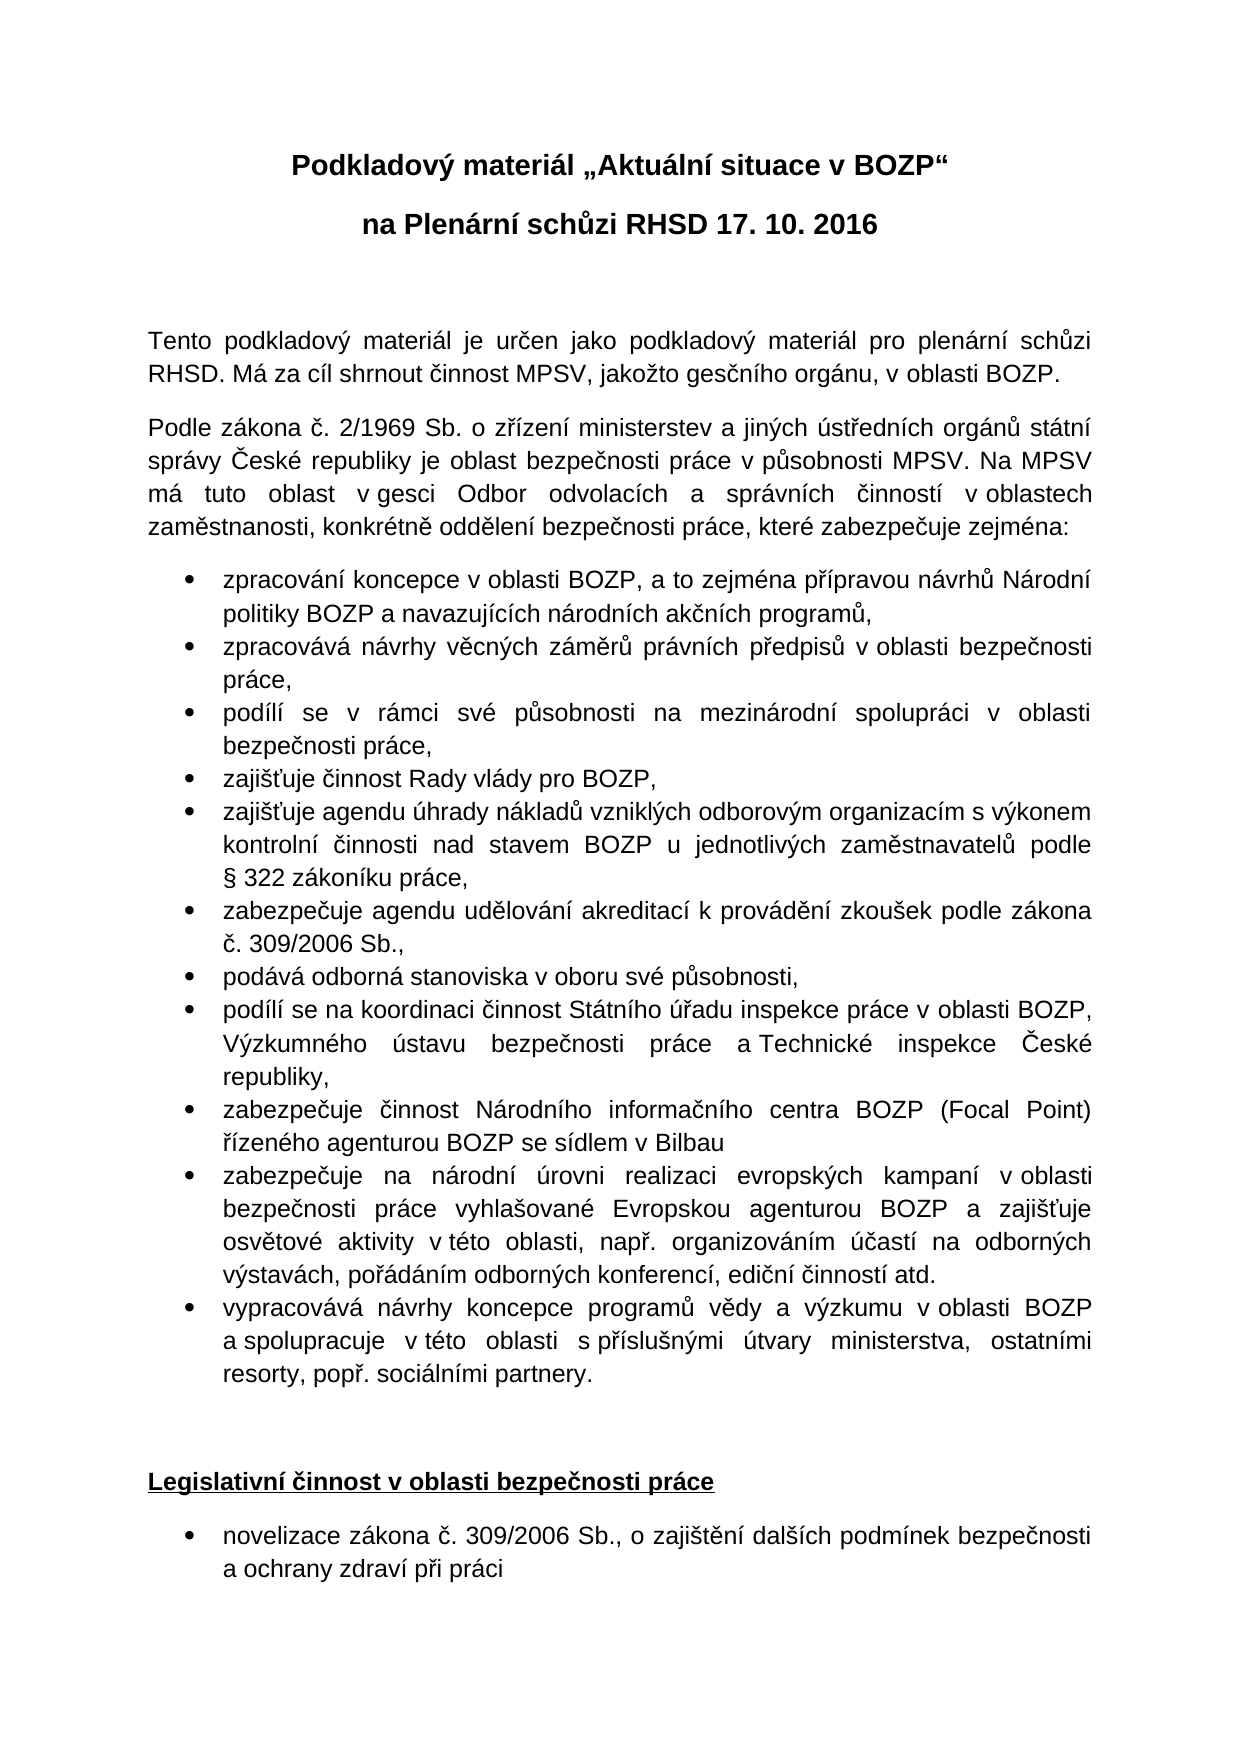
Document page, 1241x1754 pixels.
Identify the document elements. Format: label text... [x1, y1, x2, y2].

list podílí se v rámci své působnosti na mezinárodní spolupráci v oblasti bezpečnosti práce, [185, 698, 1093, 760]
list zajišťuje činnost Rady vlády pro BOZP, [185, 764, 1093, 793]
list zpracovává návrhy věcných záměrů právních předpisů v oblasti bezpečnosti práce, [185, 632, 1093, 693]
list zajišťuje agendu úhrady nákladů vzniklých odborovým organizacím s výkonem kontrolní činnosti nad stavem BOZP u jednotlivých zaměstnavatelů podle § 322 zákoníku práce, [185, 797, 1093, 892]
list podílí se na koordinaci činnost Státního úřadu inspekce práce v oblasti BOZP, Výzkumného ústavu bezpečnosti práce a Technické inspekce České republiky, [185, 996, 1093, 1090]
text Podkladový materiál „Aktuální situace v BOZP“ [148, 148, 1093, 181]
list zabezpečuje na národní úrovni realizaci evropských kampaní v oblasti bezpečnosti práce vyhlašované Evropskou agenturou BOZP a zajišťuje osvětové aktivity v této oblasti, např. organizováním účastí na odborných výstavách, pořádáním odborných konferencí, ediční činností atd. [185, 1161, 1093, 1289]
list zabezpečuje agendu udělování akreditací k provádění zkoušek podle zákona č. 309/2006 Sb., [185, 896, 1093, 958]
list vypracovává návrhy koncepce programů vědy a výzkumu v oblasti BOZP a spolupracuje v této oblasti s příslušnými útvary ministerstva, ostatními resorty, popř. sociálními partnery. [185, 1293, 1093, 1388]
text Tento podkladový materiál je určen jako podkladový materiál pro plenární schůzi RHSD. Má za cíl shrnout činnost MPSV, jakožto gesčního orgánu, v oblasti BOZP. [148, 326, 1093, 387]
list zpracování koncepce v oblasti BOZP, a to zejména přípravou návrhů Národní politiky BOZP a navazujících národních akčních programů, [185, 566, 1093, 627]
text Podle zákona č. 2/1969 Sb. o zřízení ministerstev a jiných ústředních orgánů státní správy České republiky je oblast bezpečnosti práce v působnosti MPSV. Na MPSV má tuto oblast v gesci Odbor odvolacích a správních činností v oblastech zaměstnanosti, konkrétně oddělení bezpečnosti práce, které zabezpečuje zejména: [148, 413, 1093, 540]
text na Plenární schůzi RHSD 17. 10. 2016 [148, 207, 1093, 241]
list podává odborná stanoviska v oboru své působnosti, [185, 962, 1093, 991]
text Legislativní činnost v oblasti bezpečnosti práce [148, 1467, 1093, 1496]
list novelizace zákona č. 309/2006 Sb., o zajištění dalších podmínek bezpečnosti a ochrany zdraví při práci [185, 1521, 1093, 1583]
list zabezpečuje činnost Národního informačního centra BOZP (Focal Point) řízeného agenturou BOZP se sídlem v Bilbau [185, 1095, 1093, 1157]
